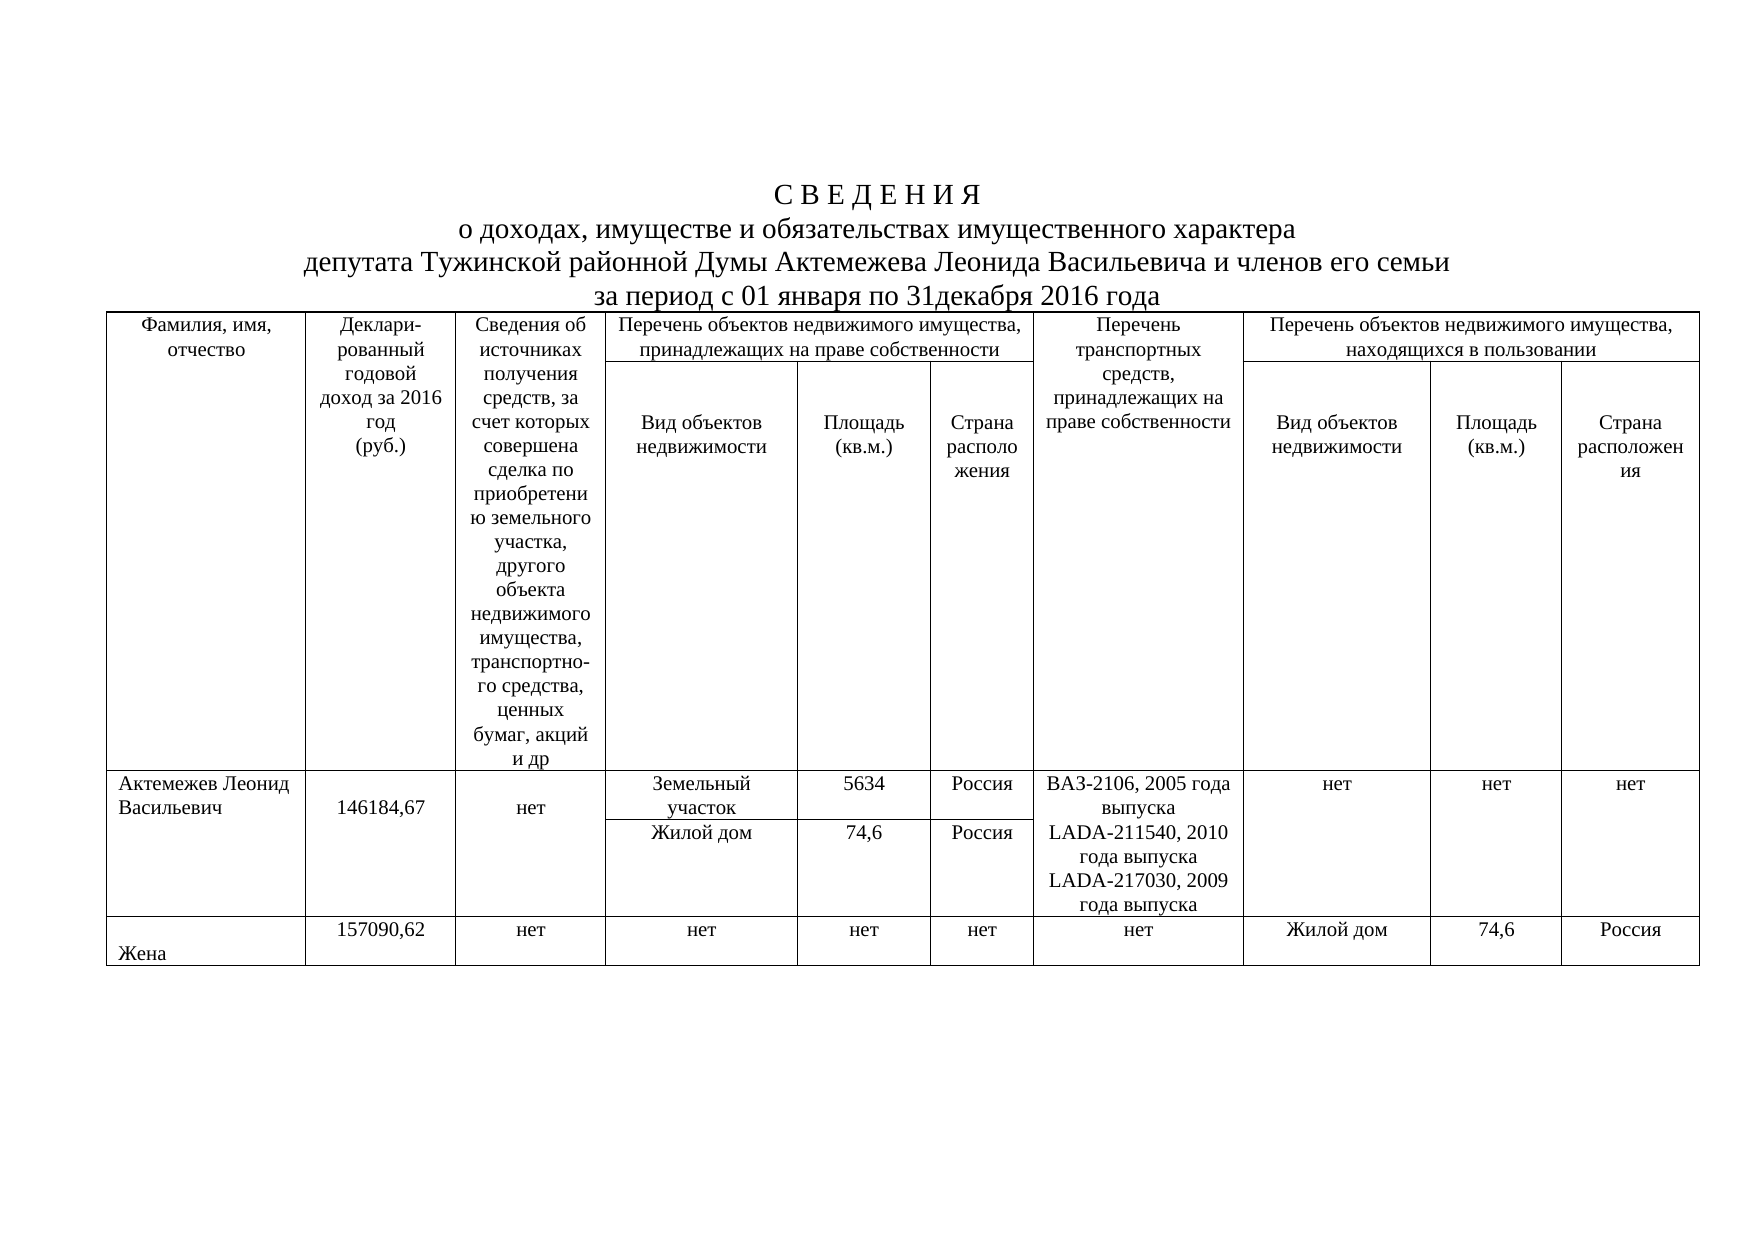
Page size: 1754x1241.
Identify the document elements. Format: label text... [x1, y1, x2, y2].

table_cell нет [456, 917, 605, 965]
table_cell Площадь (кв.м.) [1431, 362, 1561, 769]
table_cell Жена [107, 917, 305, 965]
table_cell Страна расположения [931, 362, 1033, 769]
table_cell 5634 [798, 771, 930, 819]
table_cell нет [456, 771, 605, 916]
table_cell Жилой дом [1244, 917, 1430, 965]
table_cell 74,6 [798, 820, 930, 916]
table_cell нет [1034, 917, 1243, 965]
table_cell Жилой дом [606, 820, 797, 916]
table_cell Страна расположения [1562, 362, 1699, 769]
table_cell Россия [931, 771, 1033, 819]
table_header Сведения об источниках получения средств, за счет которых совершена сделка по приобретению земельного участка, другого объекта недвижимого имущества, транспортно-го средства, ценных бумаг, акций и др [456, 313, 605, 769]
table_cell нет [1431, 771, 1561, 916]
text о доходах, имуществе и обязательствах имущественного характера [118, 211, 1636, 244]
table_cell Россия [931, 820, 1033, 916]
table_cell Вид объектов недвижимости [606, 362, 797, 769]
table_cell нет [606, 917, 797, 965]
table_cell Земельный участок [606, 771, 797, 819]
text за период с 01 января по 31декабря 2016 года [118, 278, 1636, 311]
table_header Перечень объектов недвижимого имущества, находящихся в пользовании [1244, 313, 1699, 361]
table_header Перечень транспортных средств, принадлежащих на праве собственности [1034, 313, 1243, 769]
table_cell 157090,62 [306, 917, 455, 965]
text С В Е Д Е Н И Я [118, 177, 1636, 211]
table_cell Актемежев Леонид Васильевич [107, 771, 305, 916]
table_cell нет [1244, 771, 1430, 916]
table_cell LADA-211540, 2010 года выпуска LADA-217030, 2009 года выпуска [1034, 819, 1243, 916]
table_cell Площадь (кв.м.) [798, 362, 930, 769]
table_cell 74,6 [1431, 917, 1561, 965]
table_header Фамилия, имя, отчество [107, 313, 305, 769]
table_cell нет [1562, 771, 1699, 916]
table_header Деклари-рованный годовой доход за 2016 год (руб.) [306, 313, 455, 769]
table_cell Вид объектов недвижимости [1244, 362, 1430, 769]
table_cell нет [798, 917, 930, 965]
table_cell ВАЗ-2106, 2005 года выпуска [1034, 771, 1243, 819]
table_header Перечень объектов недвижимого имущества, принадлежащих на праве собственности [606, 313, 1033, 361]
table_cell 146184,67 [306, 771, 455, 916]
table_cell Россия [1562, 917, 1699, 965]
text депутата Тужинской районной Думы Актемежева Леонида Васильевича и членов его семьи [118, 244, 1636, 278]
table_cell нет [931, 917, 1033, 965]
